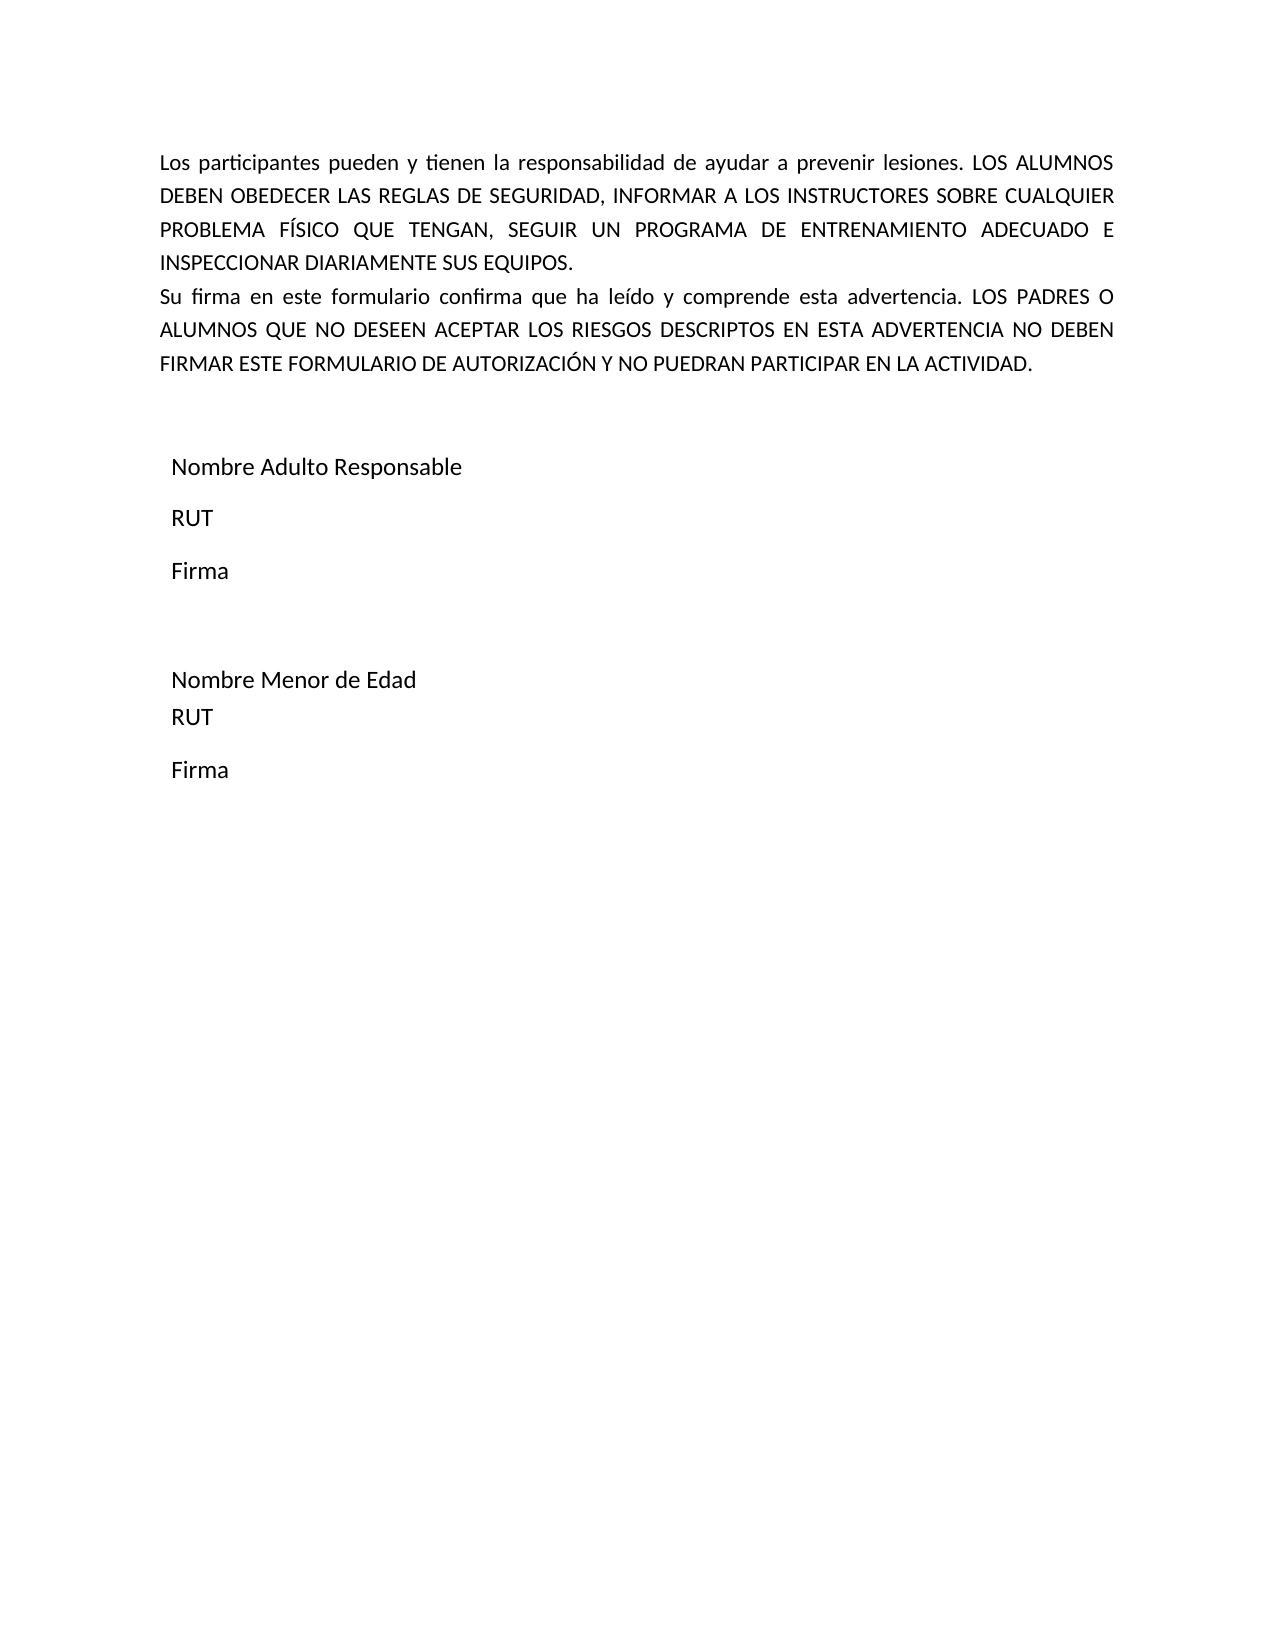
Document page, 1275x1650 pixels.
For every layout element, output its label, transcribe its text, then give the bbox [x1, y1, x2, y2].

text Su firma en este formulario confirma que ha leído y comprende esta advertencia. LOS PADRES O ALUMNOS QUE NO DESEEN ACEPTAR LOS RIESGOS DESCRIPTOS EN ESTA ADVERTENCIA NO DEBEN FIRMAR ESTE FORMULARIO DE AUTORIZACIÓN Y NO PUEDRAN PARTICIPAR EN LA ACTIVIDAD. [159, 282, 1116, 377]
table_cell Firma [160, 754, 337, 826]
table_cell Firma [161, 555, 336, 626]
table_cell Nombre Menor de Edad [160, 626, 588, 701]
table_header Nombre Adulto Responsable [161, 451, 587, 501]
text Los participantes pueden y tienen la responsabilidad de ayudar a prevenir lesiones. LOS ALUMNOS DEBEN OBEDECER LAS REGLAS DE SEGURIDAD, INFORMAR A LOS INSTRUCTORES SOBRE CUALQUIER PROBLEMA FÍSICO QUE TENGAN, SEGUIR UN PROGRAMA DE ENTRENAMIENTO ADECUADO E INSPECCIONAR DIARIAMENTE SUS EQUIPOS. [159, 148, 1116, 276]
table_cell RUT [160, 701, 337, 754]
table_cell RUT [161, 502, 336, 554]
